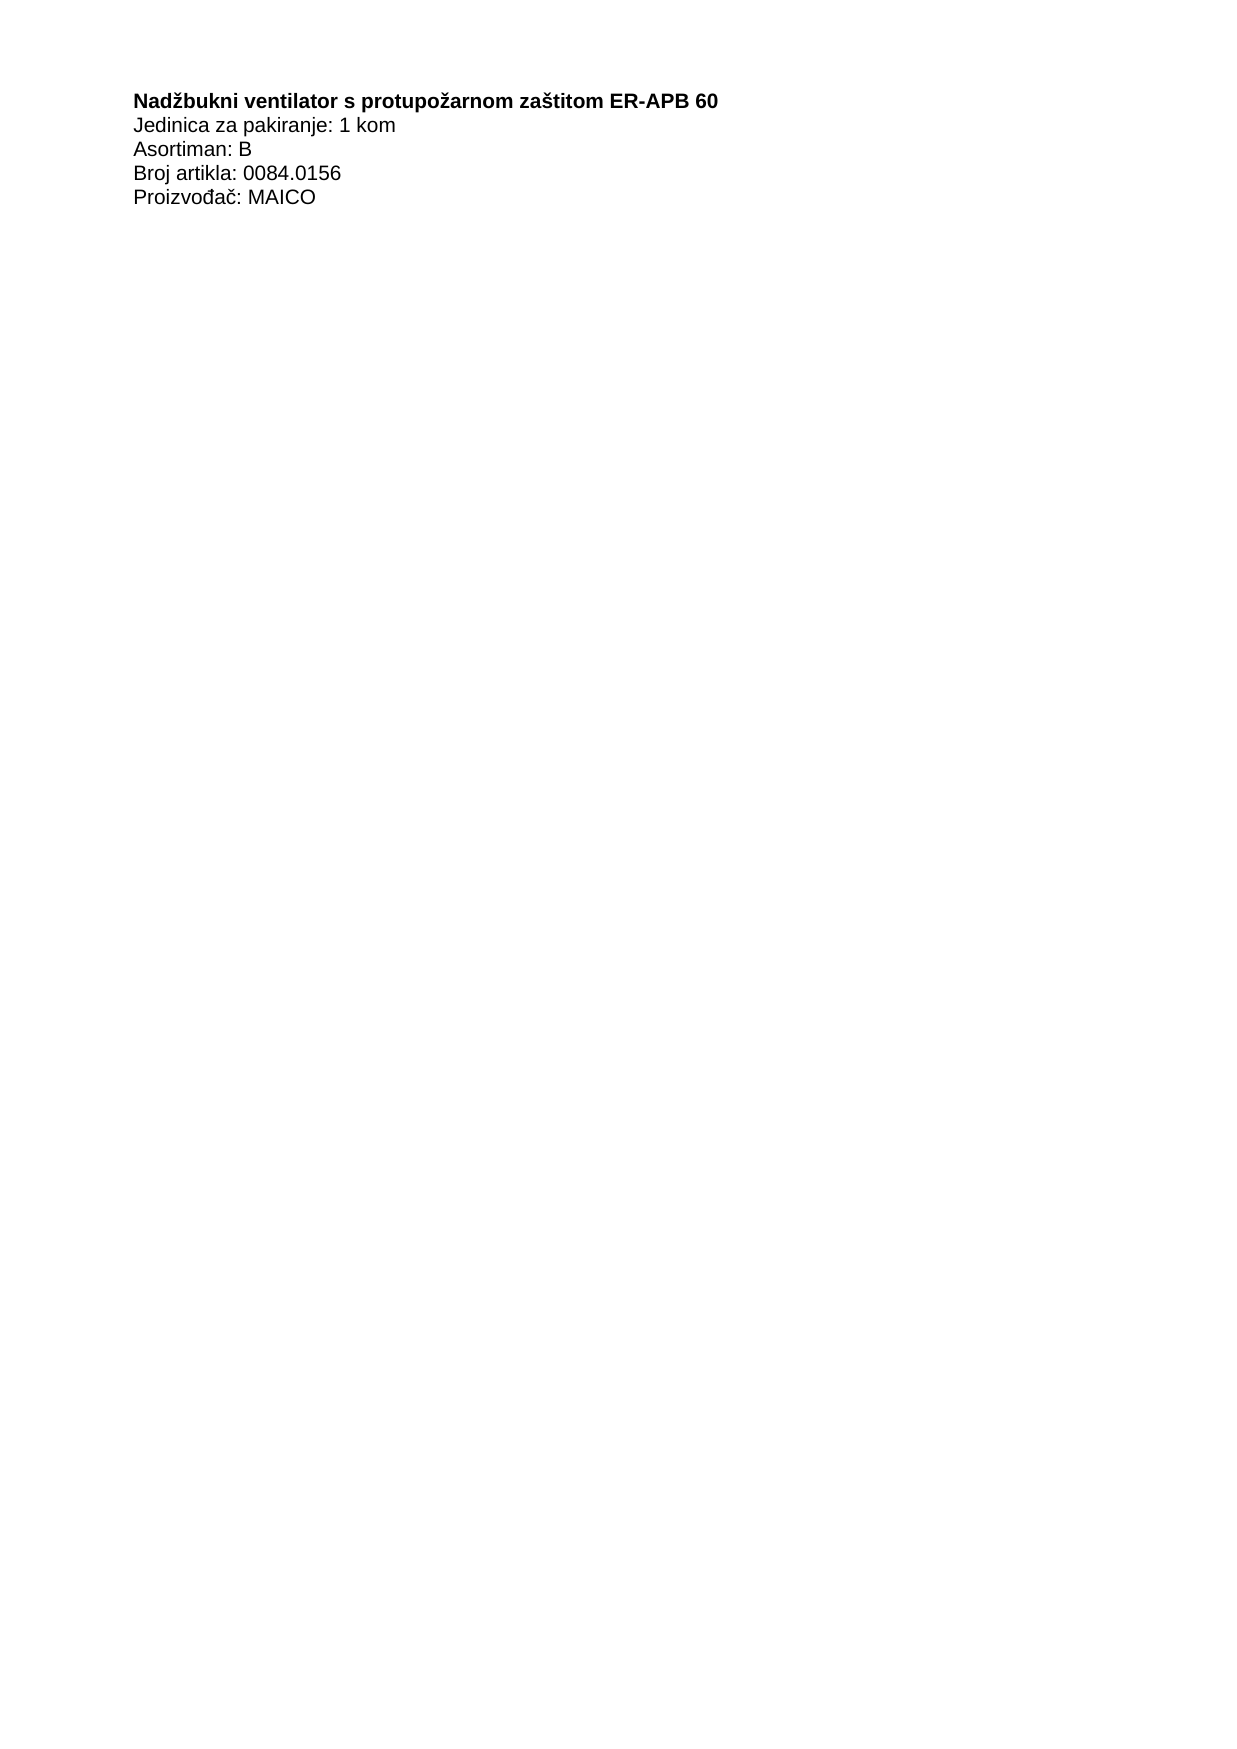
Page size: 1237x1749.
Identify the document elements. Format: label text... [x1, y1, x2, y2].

text Nadžbukni ventilator s protupožarnom zaštitom ER-APB 60Jedinica za pakiranje: 1 komAsortiman: B Broj artikla: 0084.0156Proizvođač: MAICO [133, 89, 1148, 208]
